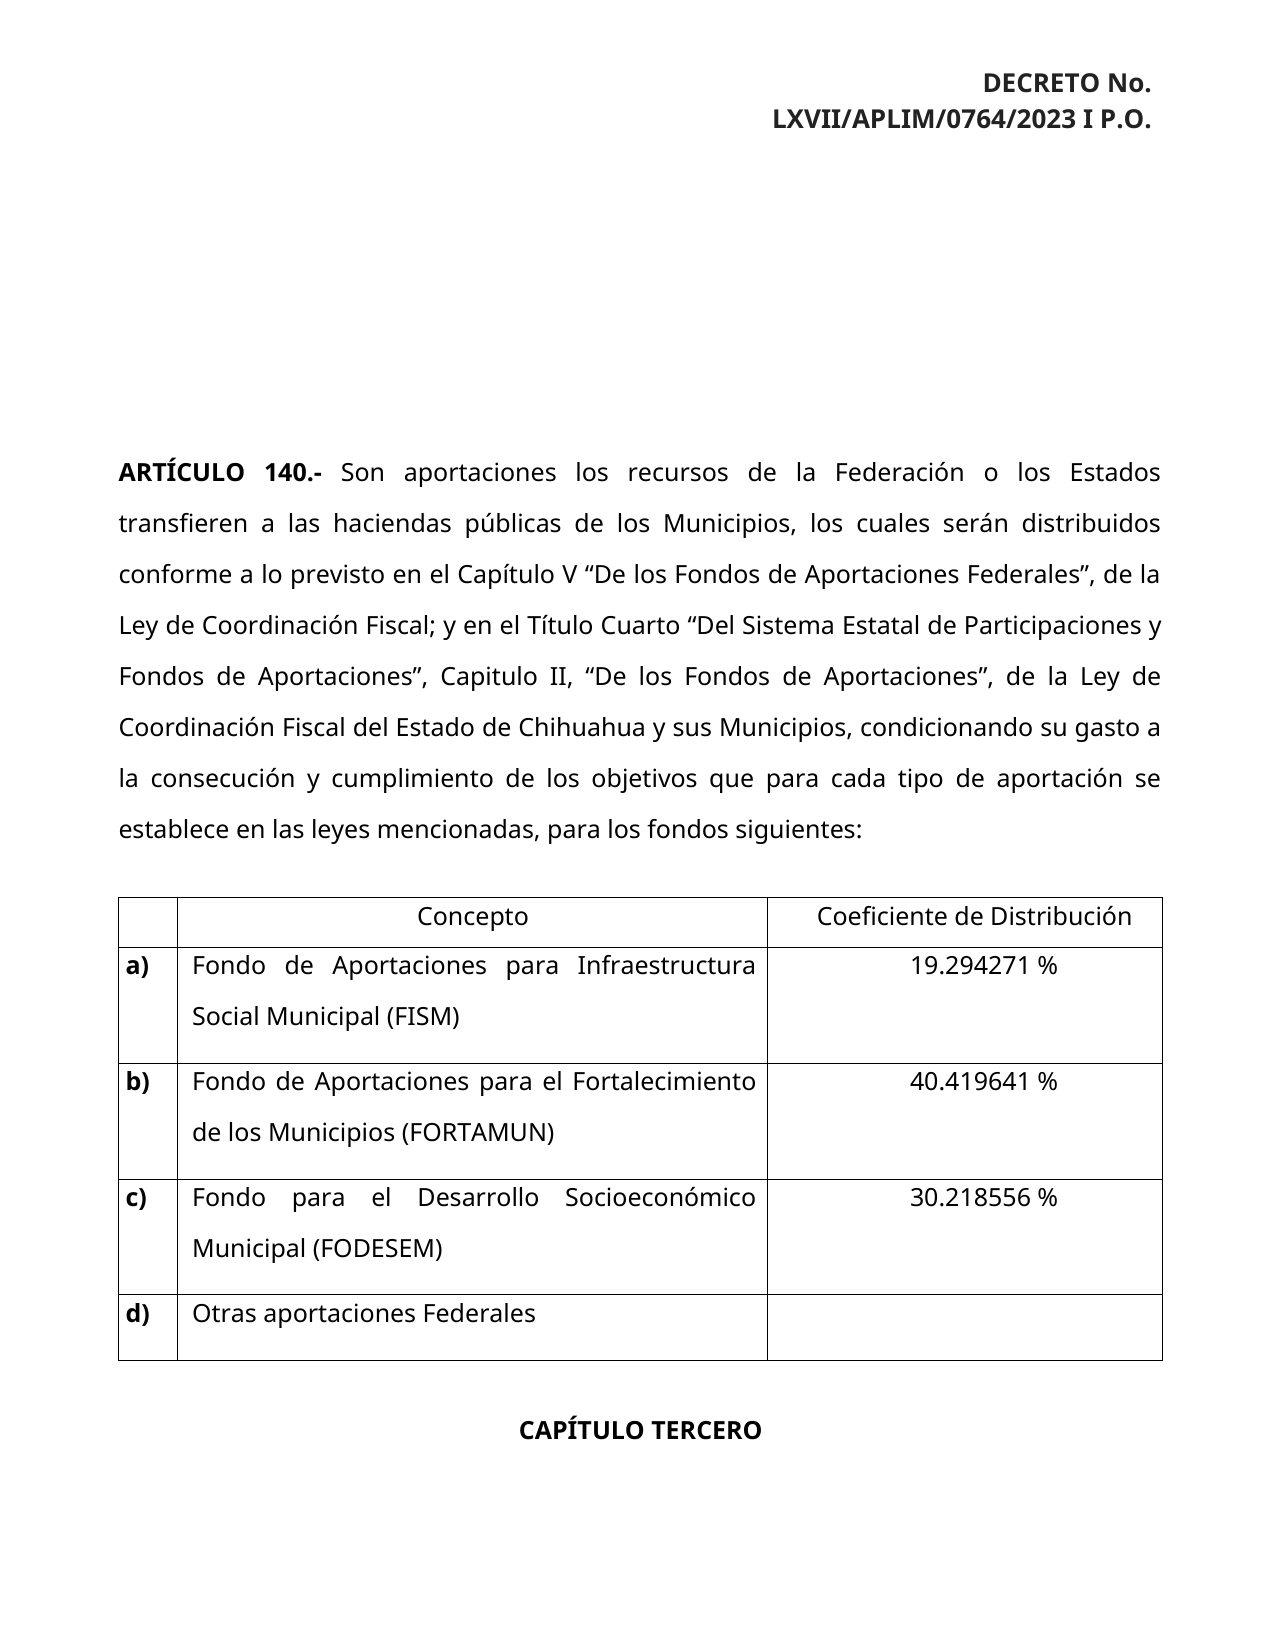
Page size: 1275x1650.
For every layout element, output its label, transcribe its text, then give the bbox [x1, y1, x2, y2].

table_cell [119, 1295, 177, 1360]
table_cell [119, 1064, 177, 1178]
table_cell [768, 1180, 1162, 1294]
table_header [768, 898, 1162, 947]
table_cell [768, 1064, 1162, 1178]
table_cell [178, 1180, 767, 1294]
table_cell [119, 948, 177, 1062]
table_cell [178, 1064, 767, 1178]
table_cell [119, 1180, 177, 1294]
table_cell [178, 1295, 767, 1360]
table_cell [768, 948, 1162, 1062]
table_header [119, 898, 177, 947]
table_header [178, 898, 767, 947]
text ARTÍCULO 140.- Son aportaciones los recursos de la Federación o los Estados transfieren a las haciendas públicas de los Municipios, los cuales serán distribuidos conforme a lo previsto en el Capítulo V “De los Fondos de Aportaciones Federales”, de la Ley de Coordinación Fiscal; y en el Título Cuarto “Del Sistema Estatal de Participaciones y Fondos de Aportaciones”, Capitulo II, “De los Fondos de Aportaciones”, de la Ley de Coordinación Fiscal del Estado de Chihuahua y sus Municipios, condicionando su gasto a la consecución y cumplimiento de los objetivos que para cada tipo de aportación se establece en las leyes mencionadas, para los fondos siguientes: [118, 455, 1163, 846]
text CAPÍTULO TERCERO [118, 1412, 1163, 1447]
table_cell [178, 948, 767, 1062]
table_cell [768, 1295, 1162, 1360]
